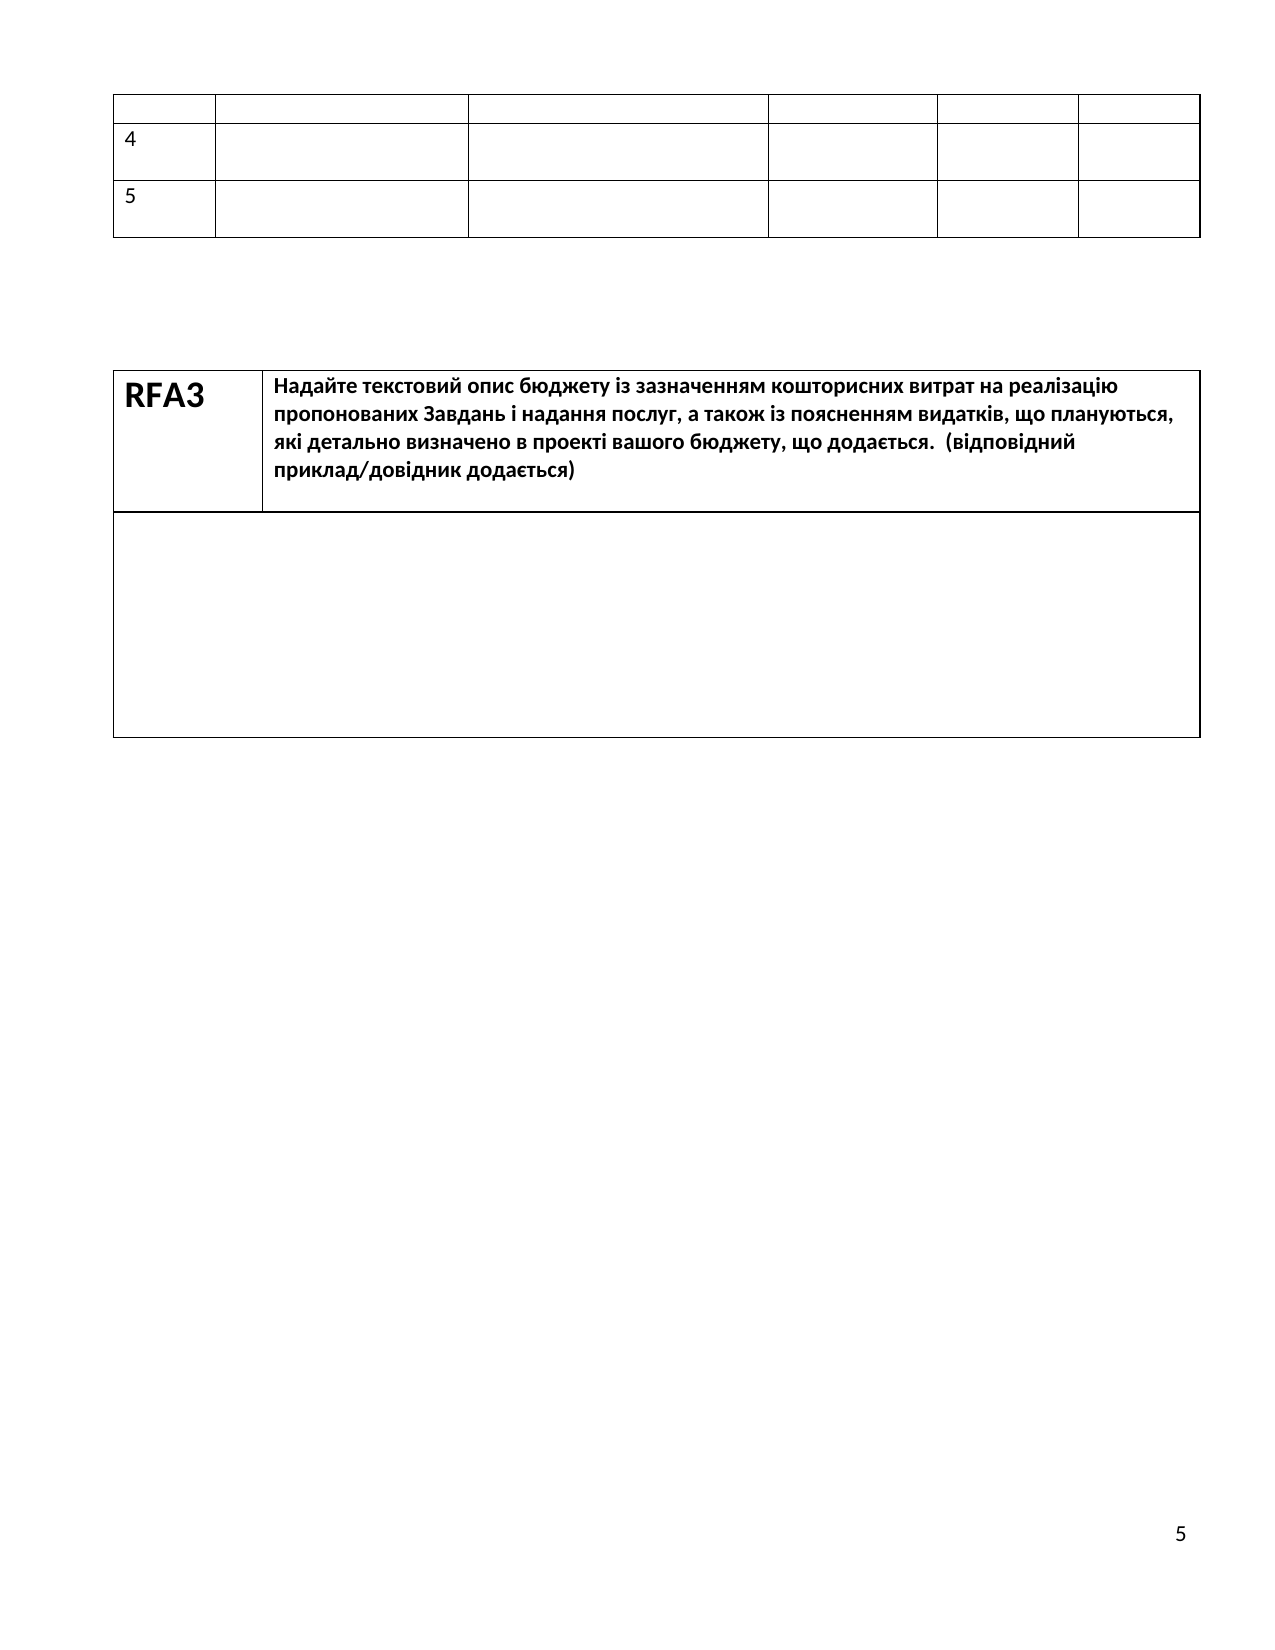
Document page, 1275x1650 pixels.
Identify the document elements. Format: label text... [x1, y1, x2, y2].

table_cell [469, 95, 768, 123]
table_cell [216, 95, 468, 123]
table_cell [216, 124, 468, 180]
table_cell 4 [114, 124, 215, 180]
table_cell [938, 95, 1078, 123]
table_header Надайте текстовий опис бюджету із зазначенням кошторисних витрат на реалізацію пропонованих Завдань і надання послуг, а також із поясненням видатків, що плануються, які детально визначено в проекті вашого бюджету, що додається. (відповідний приклад/довідник додається) [263, 371, 1199, 511]
table_cell [1079, 124, 1199, 180]
table_cell [216, 181, 468, 237]
table_cell [114, 513, 1199, 737]
table_cell [769, 124, 937, 180]
table_cell 3 [114, 95, 215, 123]
table_cell [938, 181, 1078, 237]
table_cell [469, 181, 768, 237]
table_header RFA3 [114, 371, 262, 511]
table_cell [1079, 95, 1199, 123]
table_cell [938, 124, 1078, 180]
table_cell [1079, 181, 1199, 237]
table_cell [769, 181, 937, 237]
table_cell 5 [114, 181, 215, 237]
table_cell [469, 124, 768, 180]
table_cell [769, 95, 937, 123]
